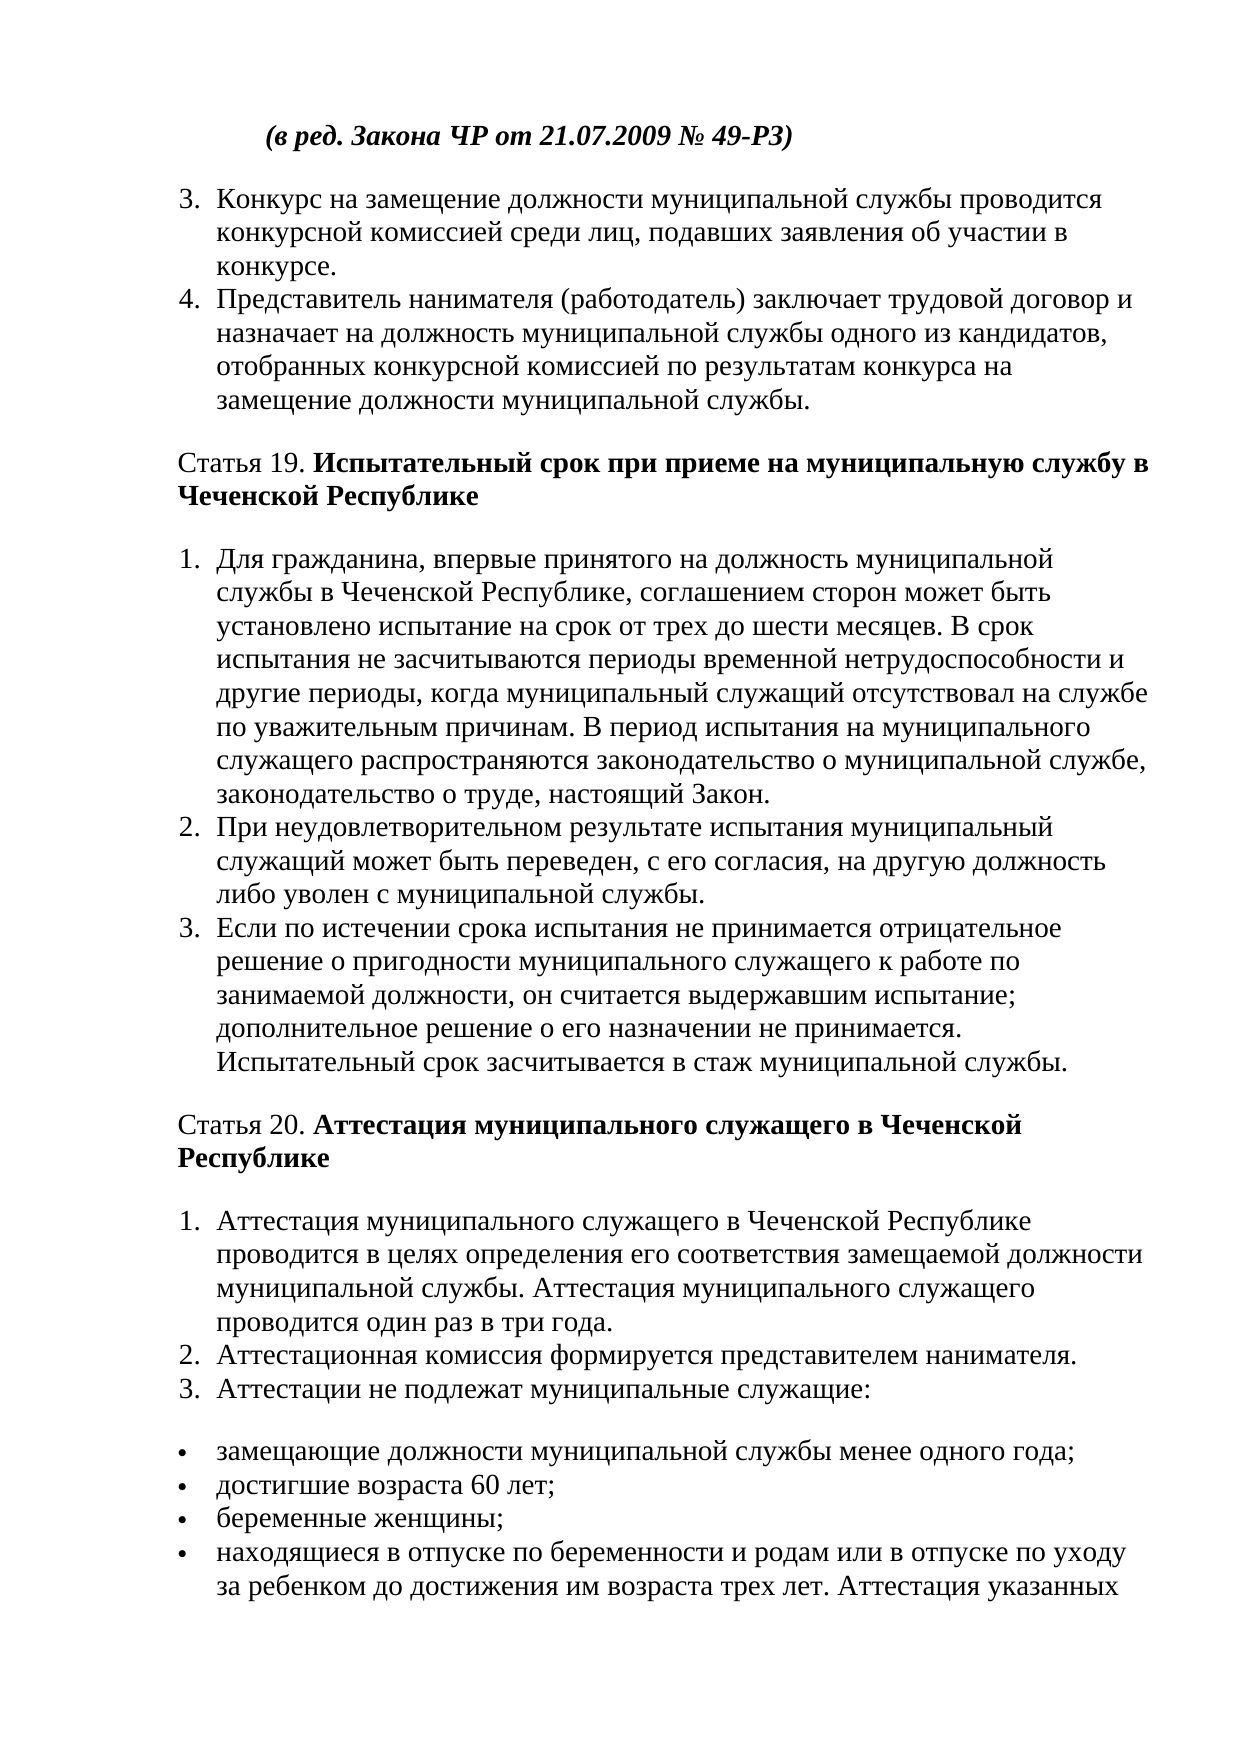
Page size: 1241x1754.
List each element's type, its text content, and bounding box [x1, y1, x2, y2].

list Представитель нанимателя (работодатель) заключает трудовой договор и назначает на должность муниципальной службы одного из кандидатов, отобранных конкурсной комиссией по результатам конкурса на замещение должности муниципальной службы. [179, 281, 1152, 416]
list Аттестация муниципального служащего в Чеченской Республике проводится в целях определения его соответствия замещаемой должности муниципальной службы. Аттестация муниципального служащего проводится один раз в три года. [179, 1203, 1152, 1337]
list Конкурс на замещение должности муниципальной службы проводится конкурсной комиссией среди лиц, подавших заявления об участии в конкурсе. [179, 181, 1152, 281]
list достигшие возраста 60 лет; [179, 1467, 1152, 1501]
text Статья 20. Аттестация муниципального служащего в Чеченской Республике [177, 1107, 1152, 1174]
list Если по истечении срока испытания не принимается отрицательное решение о пригодности муниципального служащего к работе по занимаемой должности, он считается выдержавшим испытание; дополнительное решение о его назначении не принимается. Испытательный срок засчитывается в стаж муниципальной службы. [179, 910, 1152, 1078]
list замещающие должности муниципальной службы менее одного года; [179, 1433, 1152, 1467]
list Для гражданина, впервые принятого на должность муниципальной службы в Чеченской Республике, соглашением сторон может быть установлено испытание на срок от трех до шести месяцев. В срок испытания не засчитываются периоды временной нетрудоспособности и другие периоды, когда муниципальный служащий отсутствовал на службе по уважительным причинам. В период испытания на муниципального служащего распространяются законодательство о муниципальной службе, законодательство о труде, настоящий Закон. [179, 541, 1152, 809]
list беременные женщины; [179, 1501, 1152, 1534]
text (в ред. Закона ЧР от 21.07.2009 № 49-РЗ) [177, 118, 1152, 152]
list Аттестационная комиссия формируется представителем нанимателя. [179, 1337, 1152, 1371]
list При неудовлетворительном результате испытания муниципальный служащий может быть переведен, с его согласия, на другую должность либо уволен с муниципальной службы. [179, 809, 1152, 910]
list Аттестации не подлежат муниципальные служащие: [179, 1371, 1152, 1404]
text Статья 19. Испытательный срок при приеме на муниципальную службу в Чеченской Республике [177, 445, 1152, 512]
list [179, 1534, 1152, 1601]
